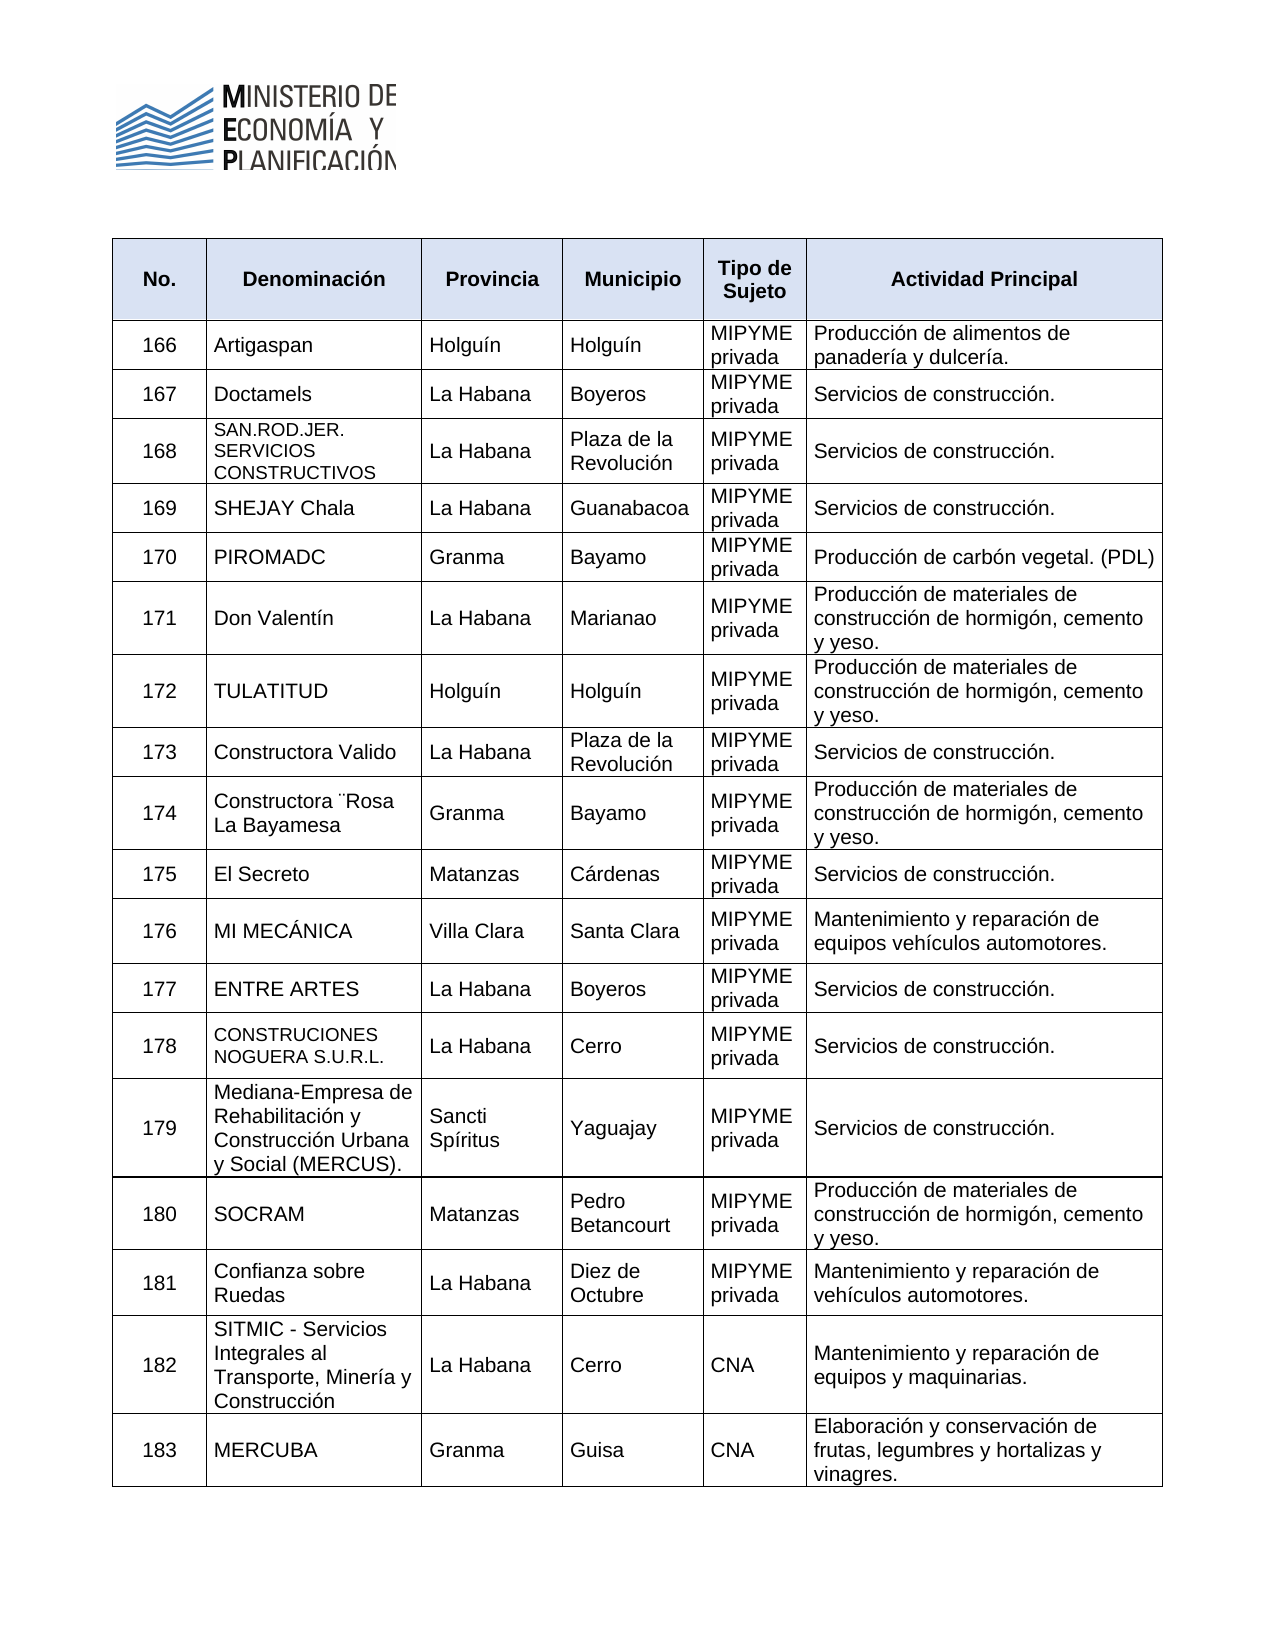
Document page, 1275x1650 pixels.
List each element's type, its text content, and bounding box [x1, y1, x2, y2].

table_cell Villa Clara [422, 899, 562, 963]
table_cell Servicios de construcción. [807, 370, 1162, 417]
table_cell Pedro Betancourt [563, 1178, 703, 1249]
table_cell Servicios de construcción. [807, 1079, 1162, 1176]
table_cell Cerro [563, 1316, 703, 1413]
table_cell MIPYME privada [704, 533, 806, 581]
table_header No. [113, 239, 206, 319]
table_cell Cerro [563, 1013, 703, 1078]
table_cell MIPYME privada [704, 1178, 806, 1249]
table_cell Granma [422, 1414, 562, 1486]
table_cell Yaguajay [563, 1079, 703, 1176]
table_cell El Secreto [207, 850, 421, 898]
table_cell Producción de materiales de construcción de hormigón, cemento y yeso. [807, 655, 1162, 727]
table_cell 178 [113, 1013, 206, 1078]
table_cell Plaza de la Revolución [563, 419, 703, 483]
table_cell La Habana [422, 1316, 562, 1413]
table_cell MIPYME privada [704, 728, 806, 776]
table_cell Constructora ¨Rosa La Bayamesa [207, 777, 421, 849]
table_cell Holguín [563, 655, 703, 727]
table_cell Servicios de construcción. [807, 964, 1162, 1012]
table_cell Producción de materiales de construcción de hormigón, cemento y yeso. [807, 777, 1162, 849]
table_cell Servicios de construcción. [807, 419, 1162, 483]
table_cell Mantenimiento y reparación de equipos vehículos automotores. [807, 899, 1162, 963]
table_cell Mantenimiento y reparación de vehículos automotores. [807, 1250, 1162, 1315]
table_cell 177 [113, 964, 206, 1012]
table_cell MIPYME privada [704, 777, 806, 849]
table_cell MIPYME privada [704, 1013, 806, 1078]
table_cell 172 [113, 655, 206, 727]
table_cell 168 [113, 419, 206, 483]
table_cell 181 [113, 1250, 206, 1315]
table_cell 171 [113, 582, 206, 654]
table_cell Mantenimiento y reparación de equipos y maquinarias. [807, 1316, 1162, 1413]
table_cell CONSTRUCIONES NOGUERA S.U.R.L. [207, 1013, 421, 1078]
table_cell Holguín [563, 321, 703, 368]
table_cell Plaza de la Revolución [563, 728, 703, 776]
table_cell Don Valentín [207, 582, 421, 654]
table_cell 167 [113, 370, 206, 417]
picture [114, 84, 396, 169]
table_cell La Habana [422, 370, 562, 417]
table_cell MIPYME privada [704, 419, 806, 483]
table_cell Bayamo [563, 533, 703, 581]
table_cell 179 [113, 1079, 206, 1176]
table_cell Producción de materiales de construcción de hormigón, cemento y yeso. [807, 582, 1162, 654]
table_cell PIROMADC [207, 533, 421, 581]
table_cell 170 [113, 533, 206, 581]
table_cell La Habana [422, 964, 562, 1012]
table_header Tipo de Sujeto [704, 239, 806, 319]
table_cell 173 [113, 728, 206, 776]
table_cell Sancti Spíritus [422, 1079, 562, 1176]
table_cell 182 [113, 1316, 206, 1413]
table_cell ENTRE ARTES [207, 964, 421, 1012]
table_cell La Habana [422, 1250, 562, 1315]
table_cell 176 [113, 899, 206, 963]
table_cell MIPYME privada [704, 899, 806, 963]
table_cell Servicios de construcción. [807, 728, 1162, 776]
table_header Provincia [422, 239, 562, 319]
table_cell MERCUBA [207, 1414, 421, 1486]
table_cell MIPYME privada [704, 370, 806, 417]
table_cell Guisa [563, 1414, 703, 1486]
table_cell La Habana [422, 582, 562, 654]
table_cell SITMIC - Servicios Integrales al Transporte, Minería y Construcción [207, 1316, 421, 1413]
table_cell La Habana [422, 728, 562, 776]
table_cell Matanzas [422, 850, 562, 898]
table_cell MIPYME privada [704, 1250, 806, 1315]
table_cell Doctamels [207, 370, 421, 417]
table_cell Diez de Octubre [563, 1250, 703, 1315]
table_cell Holguín [422, 655, 562, 727]
table_cell Marianao [563, 582, 703, 654]
table_cell MIPYME privada [704, 321, 806, 368]
table_cell Cárdenas [563, 850, 703, 898]
table_header Municipio [563, 239, 703, 319]
table_cell CNA [704, 1316, 806, 1413]
table_cell Holguín [422, 321, 562, 368]
table_cell MIPYME privada [704, 1079, 806, 1176]
table_cell CNA [704, 1414, 806, 1486]
table_cell Elaboración y conservación de frutas, legumbres y hortalizas y vinagres. [807, 1414, 1162, 1486]
table_cell 174 [113, 777, 206, 849]
table_cell Santa Clara [563, 899, 703, 963]
table_cell SOCRAM [207, 1178, 421, 1249]
table_cell Granma [422, 777, 562, 849]
table_cell Artigaspan [207, 321, 421, 368]
table_cell MIPYME privada [704, 582, 806, 654]
table_cell Servicios de construcción. [807, 484, 1162, 532]
table_cell Constructora Valido [207, 728, 421, 776]
table_cell Boyeros [563, 964, 703, 1012]
table_cell 183 [113, 1414, 206, 1486]
table_cell La Habana [422, 484, 562, 532]
table_cell TULATITUD [207, 655, 421, 727]
table_cell Granma [422, 533, 562, 581]
table_cell 169 [113, 484, 206, 532]
table_cell Mediana-Empresa de Rehabilitación y Construcción Urbana y Social (MERCUS). [207, 1079, 421, 1176]
table_cell Servicios de construcción. [807, 850, 1162, 898]
table_cell Guanabacoa [563, 484, 703, 532]
table_cell MIPYME privada [704, 484, 806, 532]
table_header Actividad Principal [807, 239, 1162, 319]
table_cell SHEJAY Chala [207, 484, 421, 532]
table_cell 180 [113, 1178, 206, 1249]
table_cell 166 [113, 321, 206, 368]
table_cell La Habana [422, 1013, 562, 1078]
table_cell MI MECÁNICA [207, 899, 421, 963]
table_cell Matanzas [422, 1178, 562, 1249]
table_cell La Habana [422, 419, 562, 483]
table_cell SAN.ROD.JER. SERVICIOS CONSTRUCTIVOS [207, 419, 421, 483]
table_cell Producción de materiales de construcción de hormigón, cemento y yeso. [807, 1178, 1162, 1249]
table_cell Bayamo [563, 777, 703, 849]
table_cell Boyeros [563, 370, 703, 417]
table_cell MIPYME privada [704, 964, 806, 1012]
table_cell Producción de alimentos de panadería y dulcería. [807, 321, 1162, 368]
table_cell Producción de carbón vegetal. (PDL) [807, 533, 1162, 581]
table_header Denominación [207, 239, 421, 319]
table_cell Servicios de construcción. [807, 1013, 1162, 1078]
table_cell MIPYME privada [704, 655, 806, 727]
table_cell MIPYME privada [704, 850, 806, 898]
table_cell 175 [113, 850, 206, 898]
table_cell Confianza sobre Ruedas [207, 1250, 421, 1315]
